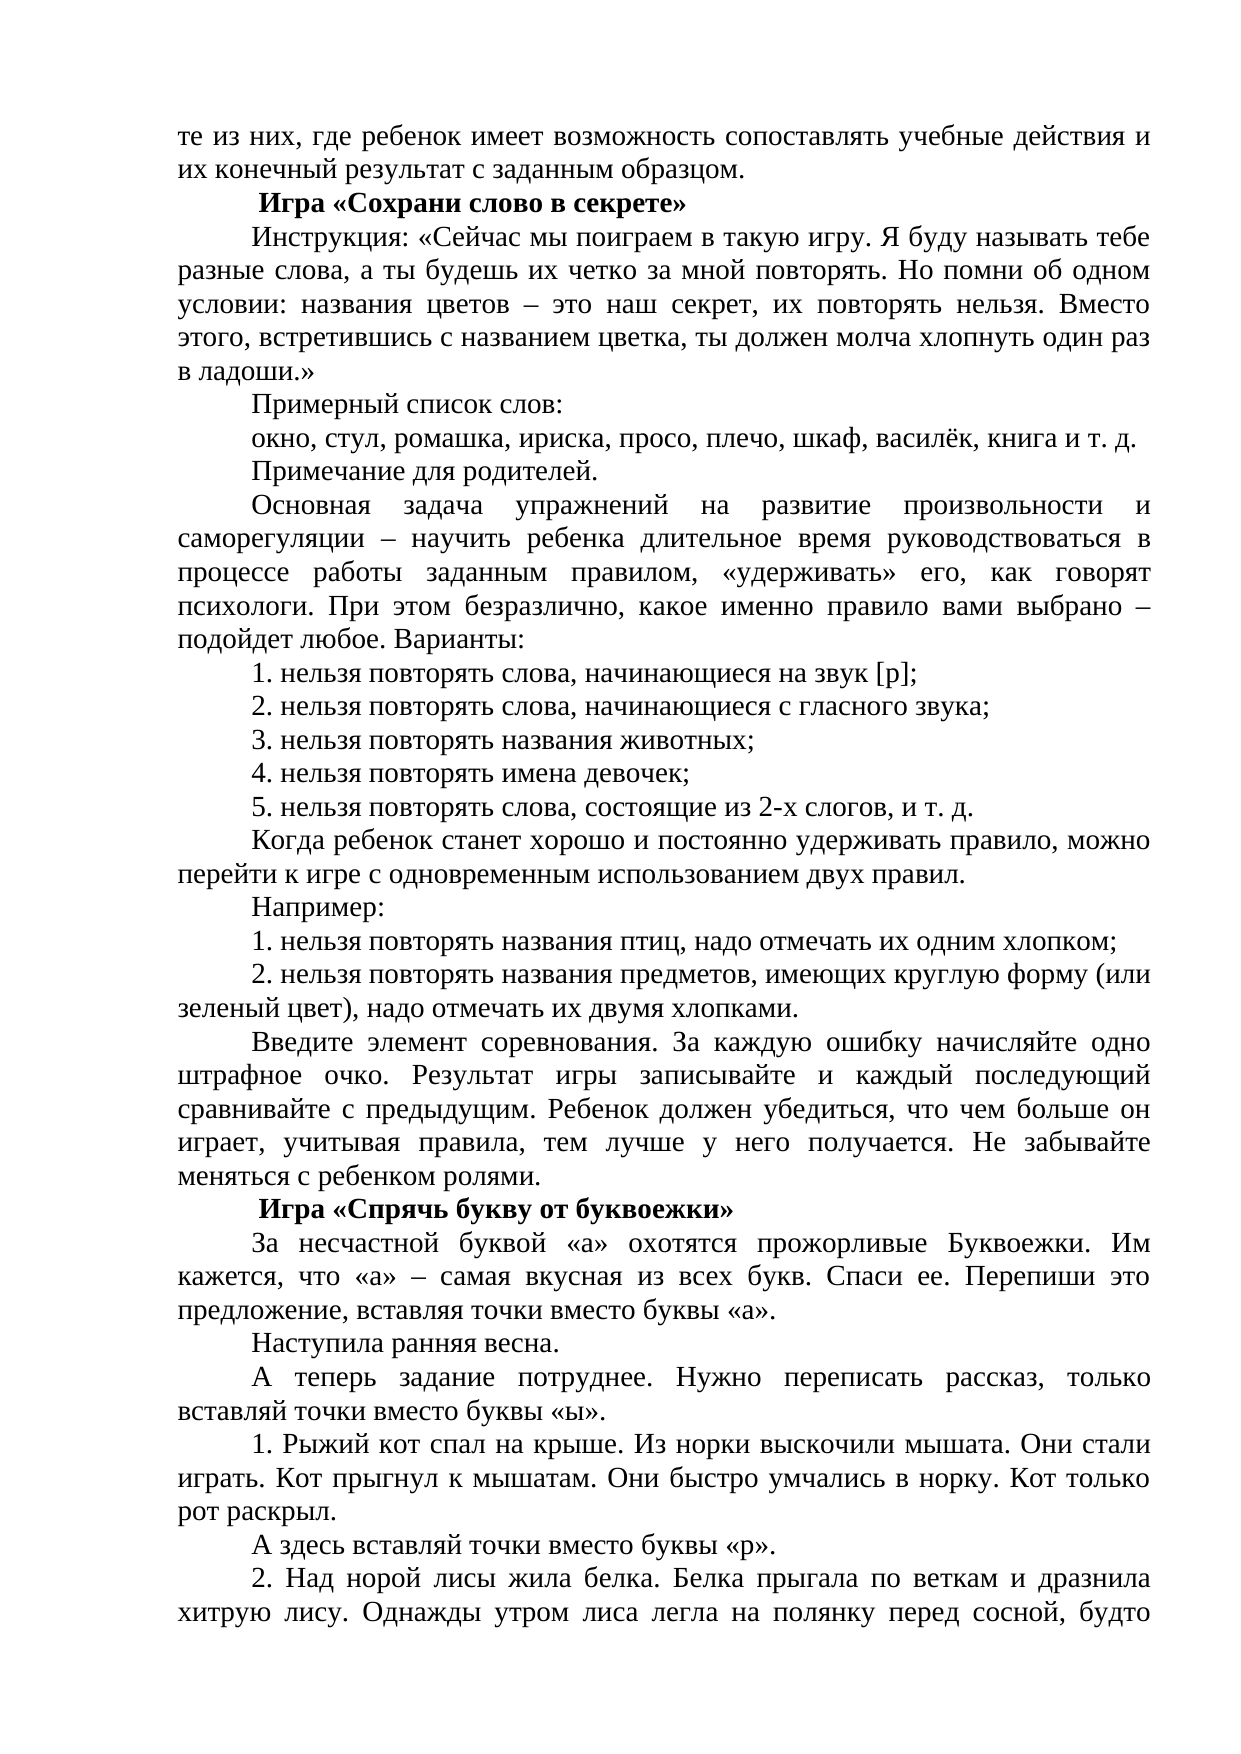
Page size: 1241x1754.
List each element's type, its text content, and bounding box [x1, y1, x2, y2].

text Инструкция: «Сейчас мы поиграем в такую игру. Я буду называть тебе разные слова, а ты будешь их четко за мной повторять. Но помни об одном условии: названия цветов – это наш секрет, их повторять нельзя. Вместо этого, встретившись с названием цветка, ты должен молча хлопнуть один раз в ладоши.» [177, 219, 1152, 386]
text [177, 1560, 1152, 1627]
text Игра «Спрячь букву от буквоежки» [177, 1191, 1152, 1225]
text Основная задача упражнений на развитие произвольности и саморегуляции – научить ребенка длительное время руководствоваться в процессе работы заданным правилом, «удерживать» его, как говорят психологи. При этом безразлично, какое именно правило вами выбрано – подойдет любое. Варианты: [177, 487, 1152, 655]
text Наступила ранняя весна. [177, 1326, 1152, 1359]
text 5. нельзя повторять слова, состоящие из 2-х слогов, и т. д. [177, 789, 1152, 822]
text А здесь вставляй точки вместо буквы «р». [177, 1527, 1152, 1560]
text 1. Рыжий кот спал на крыше. Из норки выскочили мышата. Они стали играть. Кот прыгнул к мышатам. Они быстро умчались в норку. Кот только рот раскрыл. [177, 1426, 1152, 1527]
text 2. нельзя повторять слова, начинающиеся с гласного звука; [177, 688, 1152, 722]
text 4. нельзя повторять имена девочек; [177, 755, 1152, 789]
text Игра «Сохрани слово в секрете» [177, 185, 1152, 219]
text Введите элемент соревнования. За каждую ошибку начисляйте одно штрафное очко. Результат игры записывайте и каждый последующий сравнивайте с предыдущим. Ребенок должен убедиться, что чем больше он играет, учитывая правила, тем лучше у него получается. Не забывайте меняться с ребенком ролями. [177, 1024, 1152, 1191]
text А теперь задание потруднее. Нужно переписать рассказ, только вставляй точки вместо буквы «ы». [177, 1359, 1152, 1426]
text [177, 118, 1152, 185]
text За несчастной буквой «а» охотятся прожорливые Буквоежки. Им кажется, что «а» – самая вкусная из всех букв. Спаси ее. Перепиши это предложение, вставляя точки вместо буквы «а». [177, 1225, 1152, 1326]
text окно, стул, ромашка, ириска, просо, плечо, шкаф, василёк, книга и т. д. [177, 420, 1152, 453]
text 3. нельзя повторять названия животных; [177, 722, 1152, 755]
text Примечание для родителей. [177, 453, 1152, 487]
text Примерный список слов: [177, 386, 1152, 420]
text Например: [177, 889, 1152, 923]
text 2. нельзя повторять названия предметов, имеющих круглую форму (или зеленый цвет), надо отмечать их двумя хлопками. [177, 957, 1152, 1024]
text 1. нельзя повторять слова, начинающиеся на звук [р]; [177, 655, 1152, 688]
text 1. нельзя повторять названия птиц, надо отмечать их одним хлопком; [177, 923, 1152, 957]
text Когда ребенок станет хорошо и постоянно удерживать правило, можно перейти к игре с одновременным использованием двух правил. [177, 822, 1152, 889]
